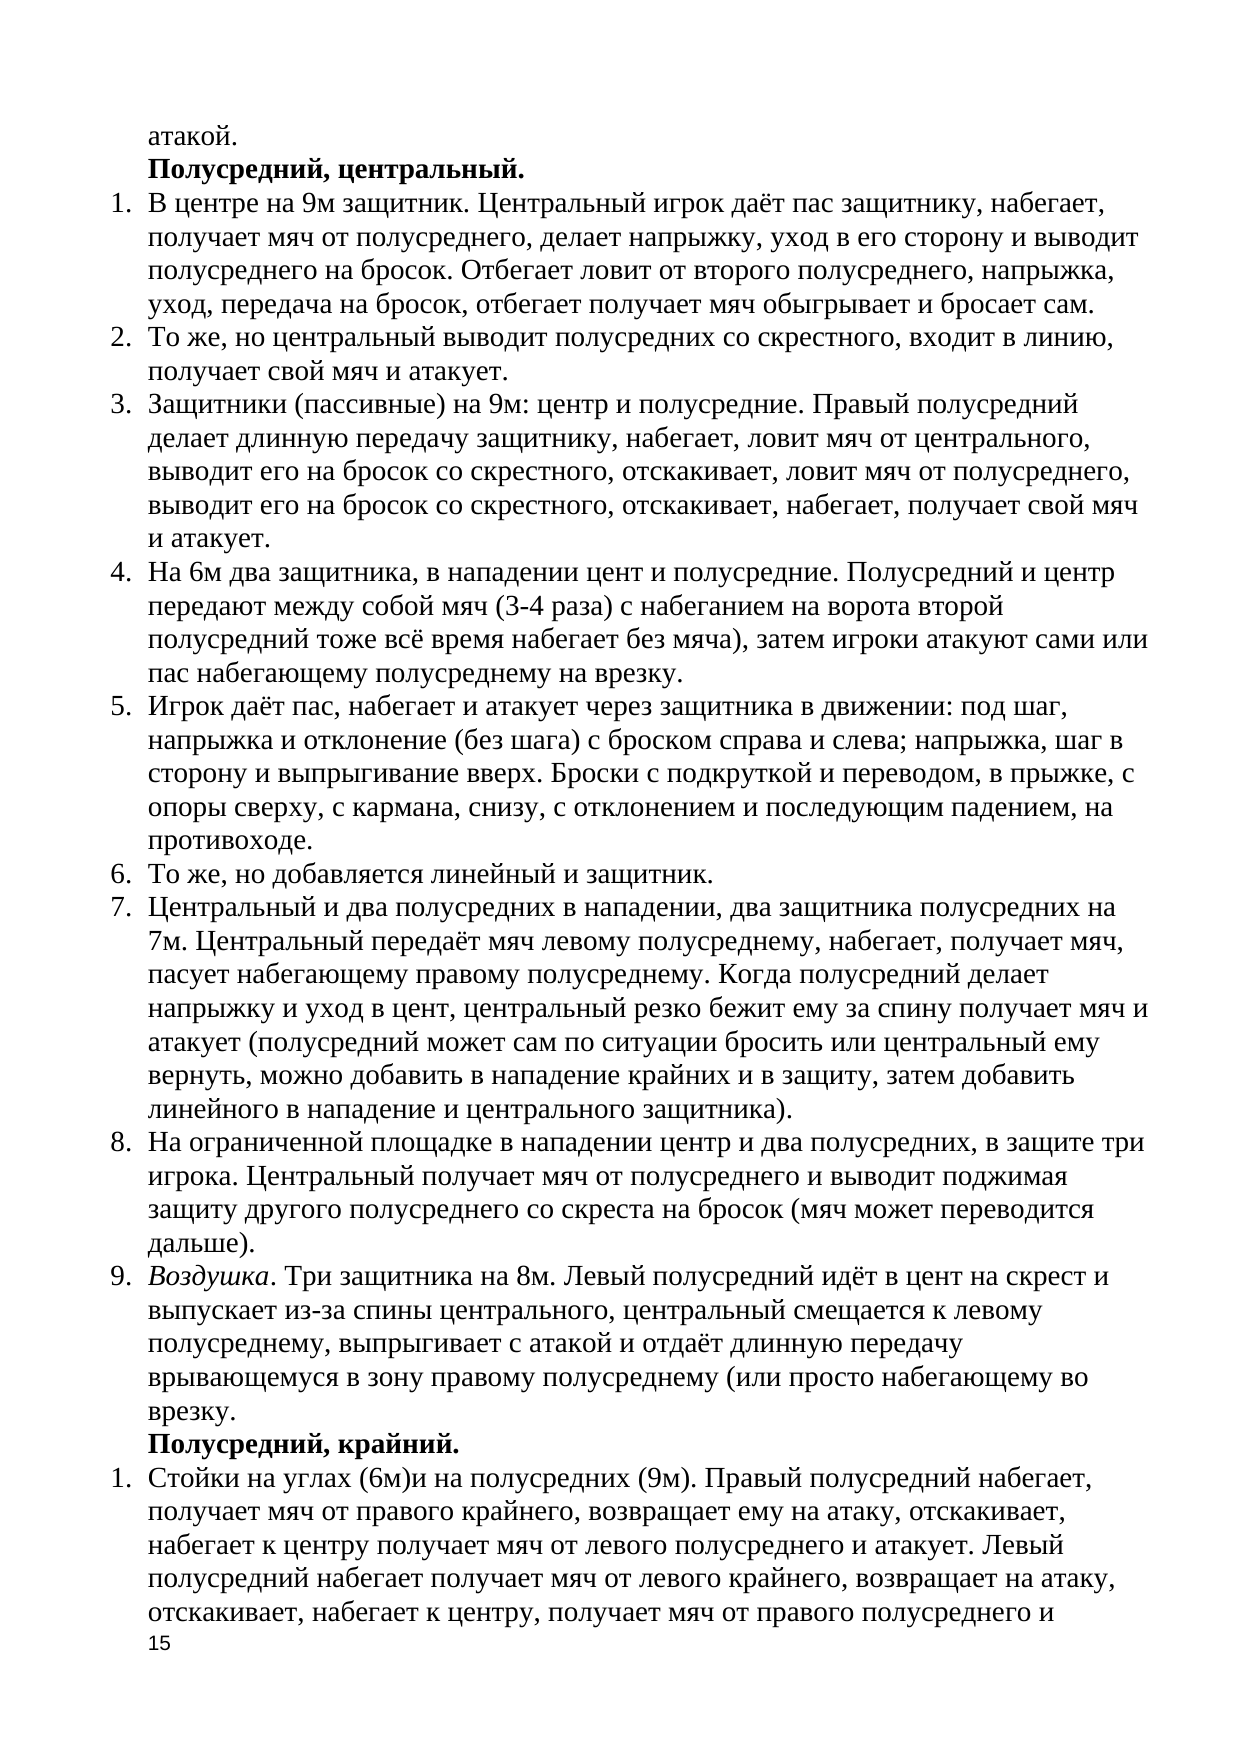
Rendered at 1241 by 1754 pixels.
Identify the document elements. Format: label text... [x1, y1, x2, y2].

list Воздушка. Три защитника на 8м. Левый полусредний идёт в цент на скрест и выпускает из-за спины центрального, центральный смещается к левому полусреднему, выпрыгивает с атакой и отдаёт длинную передачу врывающемуся в зону правому полусреднему (или просто набегающему во врезку. [110, 1258, 1152, 1426]
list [110, 1460, 1152, 1627]
list То же, но центральный выводит полусредних со скрестного, входит в линию, получает свой мяч и атакует. [110, 319, 1152, 386]
list Защитники (пассивные) на 9м: центр и полусредние. Правый полусредний делает длинную передачу защитнику, набегает, ловит мяч от центрального, выводит его на бросок со скрестного, отскакивает, ловит мяч от полусреднего, выводит его на бросок со скрестного, отскакивает, набегает, получает свой мяч и атакует. [110, 386, 1152, 554]
text Полусредний, крайний. [148, 1426, 1152, 1460]
text Полусредний, центральный. [148, 152, 1152, 185]
list На ограниченной площадке в нападении центр и два полусредних, в защите три игрока. Центральный получает мяч от полусреднего и выводит поджимая защиту другого полусреднего со скреста на бросок (мяч может переводится дальше). [110, 1124, 1152, 1258]
list На 6м два защитника, в нападении цент и полусредние. Полусредний и центр передают между собой мяч (3-4 раза) с набеганием на ворота второй полусредний тоже всё время набегает без мяча), затем игроки атакуют сами или пас набегающему полусреднему на врезку. [110, 554, 1152, 688]
list Игрок даёт пас, набегает и атакует через защитника в движении: под шаг, напрыжка и отклонение (без шага) с броском справа и слева; напрыжка, шаг в сторону и выпрыгивание вверх. Броски с подкруткой и переводом, в прыжке, с опоры сверху, с кармана, снизу, с отклонением и последующим падением, на противоходе. [110, 688, 1152, 856]
list В центре на 9м защитник. Центральный игрок даёт пас защитнику, набегает, получает мяч от полусреднего, делает напрыжку, уход в его сторону и выводит полусреднего на бросок. Отбегает ловит от второго полусреднего, напрыжка, уход, передача на бросок, отбегает получает мяч обыгрывает и бросает сам. [110, 185, 1152, 319]
list То же, но добавляется линейный и защитник. [110, 856, 1152, 889]
list Центральный и два полусредних в нападении, два защитника полусредних на 7м. Центральный передаёт мяч левому полусреднему, набегает, получает мяч, пасует набегающему правому полусреднему. Когда полусредний делает напрыжку и уход в цент, центральный резко бежит ему за спину получает мяч и атакует (полусредний может сам по ситуации бросить или центральный ему вернуть, можно добавить в нападение крайних и в защиту, затем добавить линейного в нападение и центрального защитника). [110, 889, 1152, 1124]
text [148, 118, 1152, 152]
